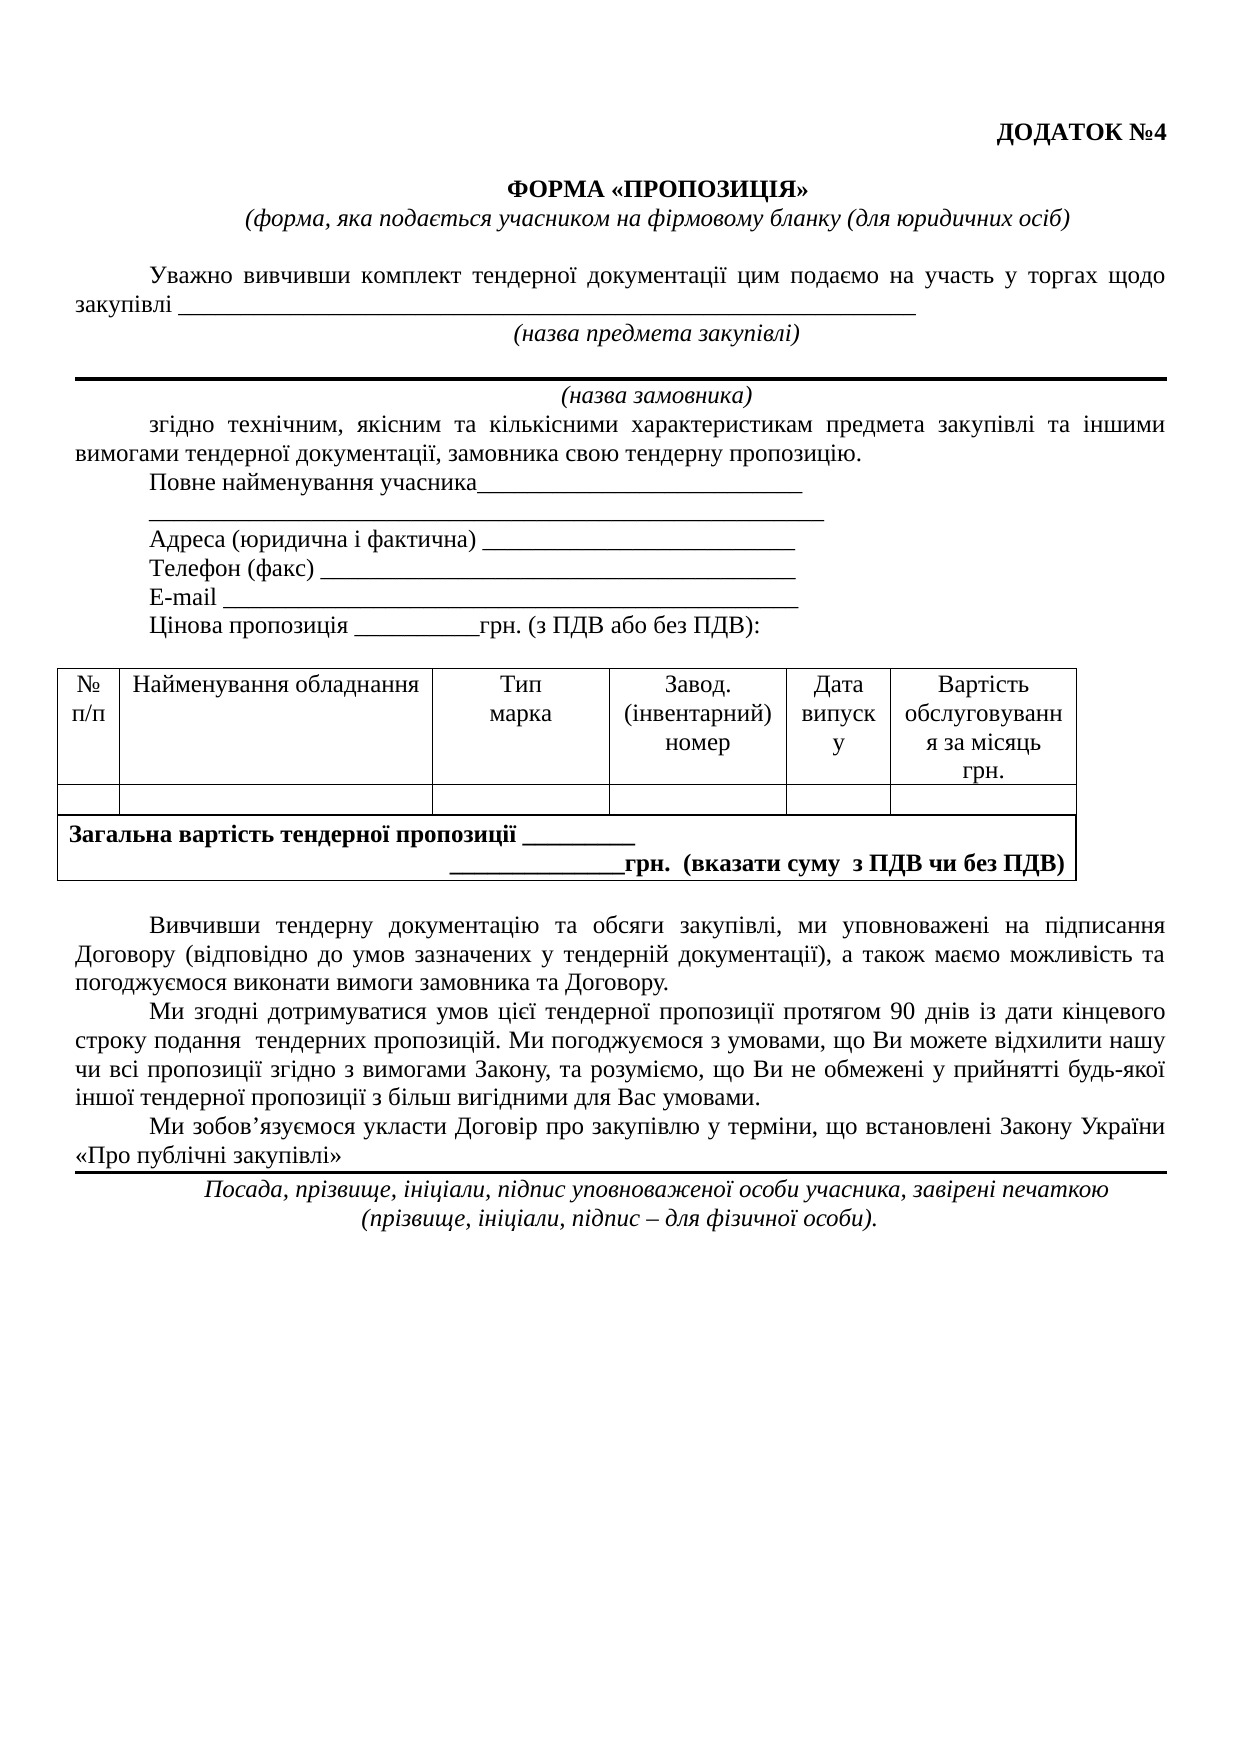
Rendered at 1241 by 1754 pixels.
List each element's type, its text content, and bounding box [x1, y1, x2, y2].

table_cell [433, 785, 609, 814]
table_header Тип марка [433, 669, 609, 784]
table_cell [610, 785, 786, 814]
text ______________________________________________________ [75, 496, 1167, 524]
text Посада, прізвище, ініціали, підпис уповноваженої особи учасника, завірені печаткою (прізвище, ініціали, підпис – для фізичної особи). [75, 1174, 1167, 1231]
text Цінова пропозиція __________грн. (з ПДВ або без ПДВ): [75, 611, 1167, 639]
text Адреса (юридична і фактична) _________________________ [75, 524, 1167, 553]
table_cell [787, 785, 890, 814]
text (форма, яка подається учасником на фірмовому бланку (для юридичних осіб) [75, 203, 1167, 232]
table_cell Загальна вартість тендерної пропозиції _________ ______________грн. (вказати суму з ПДВ чи без ПДВ) [58, 816, 1075, 880]
text Ми згодні дотримуватися умов цієї тендерної пропозиції протягом 90 днів із дати кінцевого строку подання тендерних пропозицій. Ми погоджуємося з умовами, що Ви можете відхилити нашу чи всі пропозиції згідно з вимогами Закону, та розуміємо, що Ви не обмежені у прийнятті будь-якої іншої тендерної пропозиції з більш вигідними для Вас умовами. [75, 996, 1167, 1111]
text Телефон (факс) ______________________________________ [75, 553, 1167, 582]
text (назва предмета закупівлі) [75, 318, 1167, 347]
table_header Найменування обладнання [120, 669, 432, 784]
table_header Дата випуску [787, 669, 890, 784]
table_header Завод. (інвентарний) номер [610, 669, 786, 784]
table_cell [58, 785, 119, 814]
text згідно технічним, якісним та кількісними характеристикам предмета закупівлі та іншими вимогами тендерної документації, замовника свою тендерну пропозицію. [75, 409, 1167, 467]
text ДОДАТОК №4 [75, 117, 1167, 145]
table_cell [120, 785, 432, 814]
text Вивчивши тендерну документацію та обсяги закупівлі, ми уповноважені на підписання Договору (відповідно до умов зазначених у тендерній документації), а також маємо можливість та погоджуємося виконати вимоги замовника та Договору. [75, 910, 1167, 996]
text Ми зобов’язуємося укласти Договір про закупівлю у терміни, що встановлені Закону України «Про публічні закупівлі» [75, 1111, 1167, 1171]
text Е-mail ______________________________________________ [75, 582, 1167, 611]
text Уважно вивчивши комплект тендерної документації цим подаємо на участь у торгах щодо закупівлі ___________________________________________________________ [75, 260, 1167, 318]
text Повне найменування учасника__________________________ [75, 467, 1167, 496]
text (назва замовника) [75, 381, 1167, 409]
table_cell [891, 785, 1076, 814]
text ФОРМА «ПРОПОЗИЦІЯ» [75, 174, 1167, 203]
table_header Вартість обслуговування за місяць грн. [891, 669, 1076, 784]
table_header № п/п [58, 669, 119, 784]
